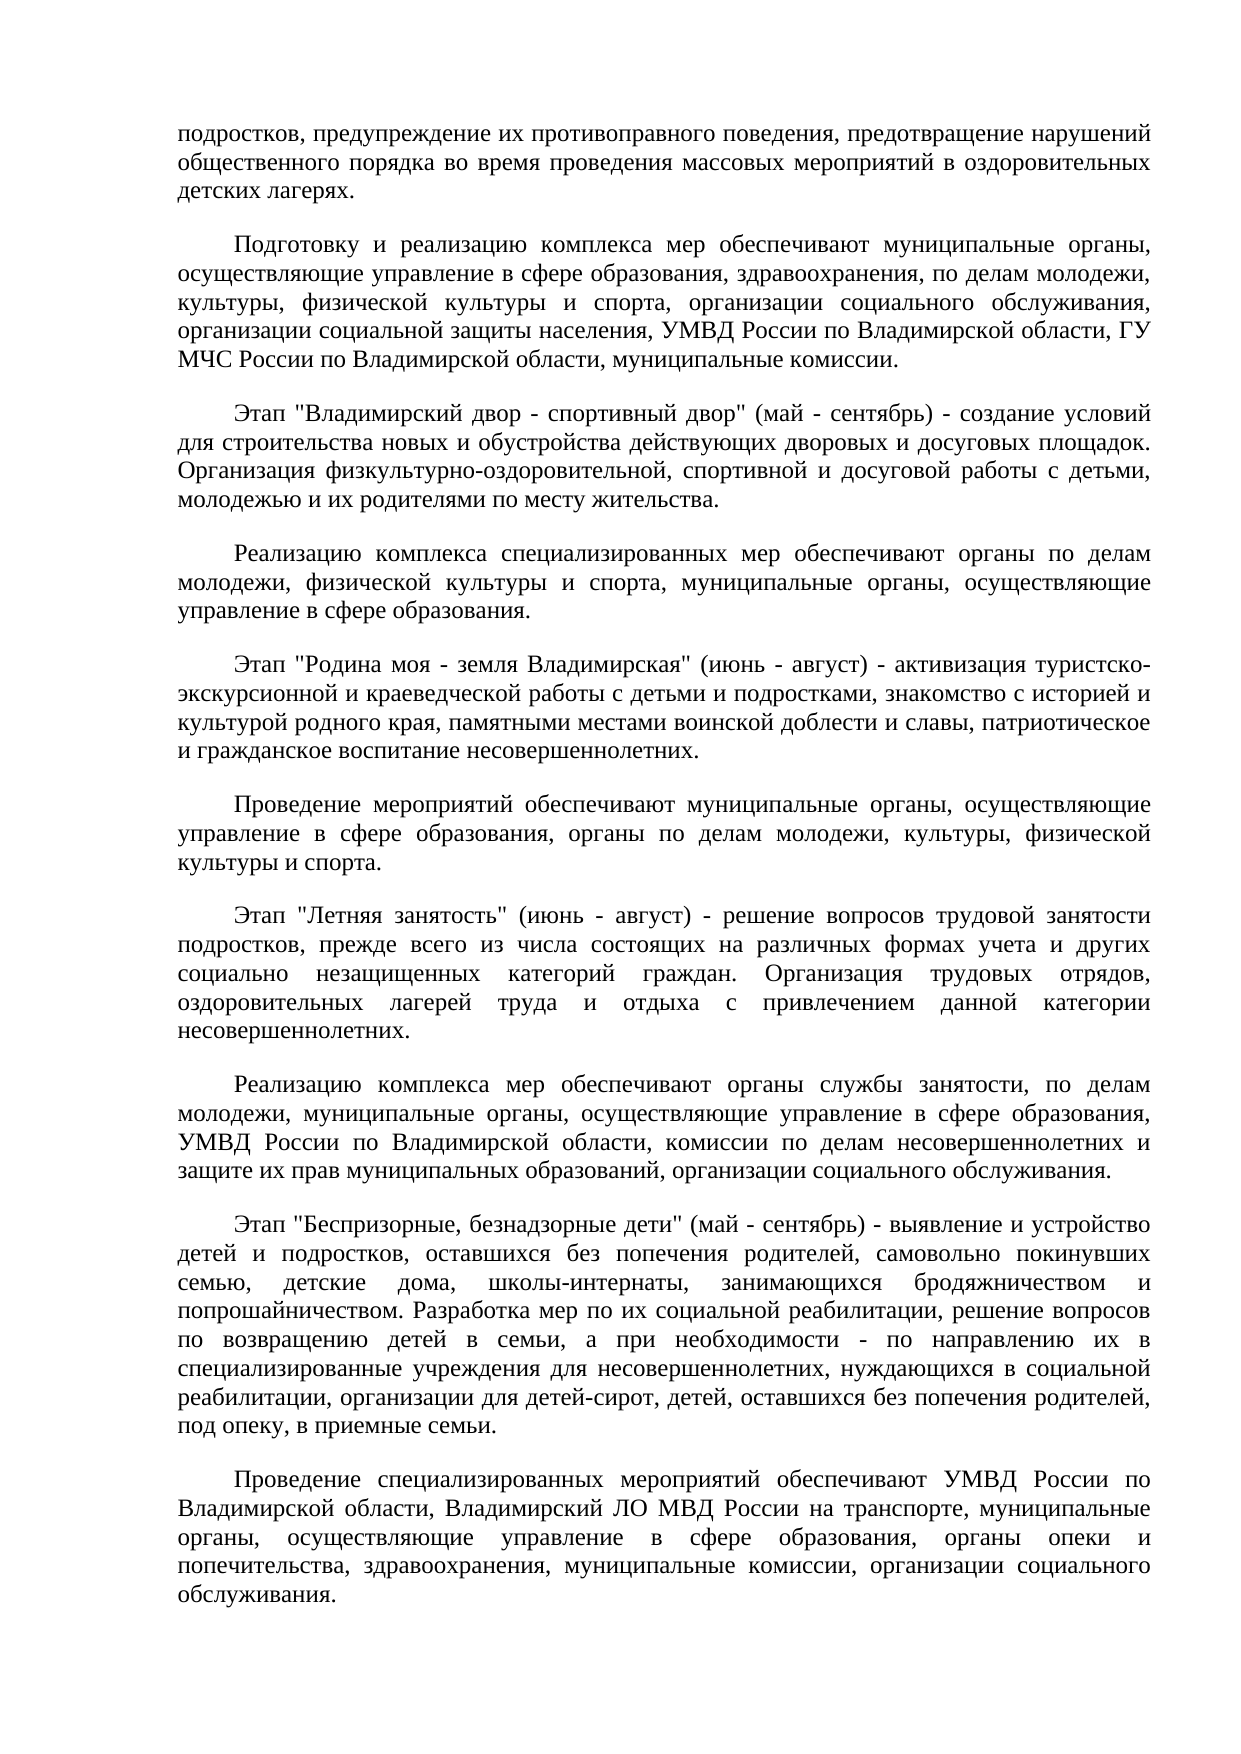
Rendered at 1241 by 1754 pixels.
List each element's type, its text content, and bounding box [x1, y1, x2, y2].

text Проведение специализированных мероприятий обеспечивают УМВД России по Владимирской области, Владимирский ЛО МВД России на транспорте, муниципальные органы, осуществляющие управление в сфере образования, органы опеки и попечительства, здравоохранения, муниципальные комиссии, организации социального обслуживания. [177, 1464, 1152, 1608]
text Этап "Беспризорные, безнадзорные дети" (май - сентябрь) - выявление и устройство детей и подростков, оставшихся без попечения родителей, самовольно покинувших семью, детские дома, школы-интернаты, занимающихся бродяжничеством и попрошайничеством. Разработка мер по их социальной реабилитации, решение вопросов по возвращению детей в семьи, а при необходимости - по направлению их в специализированные учреждения для несовершеннолетних, нуждающихся в социальной реабилитации, организации для детей-сирот, детей, оставшихся без попечения родителей, под опеку, в приемные семьи. [177, 1209, 1152, 1439]
text Этап "Летняя занятость" (июнь - август) - решение вопросов трудовой занятости подростков, прежде всего из числа состоящих на различных формах учета и других социально незащищенных категорий граждан. Организация трудовых отрядов, оздоровительных лагерей труда и отдыха с привлечением данной категории несовершеннолетних. [177, 901, 1152, 1044]
text Проведение мероприятий обеспечивают муниципальные органы, осуществляющие управление в сфере образования, органы по делам молодежи, культуры, физической культуры и спорта. [177, 789, 1152, 876]
text Реализацию комплекса мер обеспечивают органы службы занятости, по делам молодежи, муниципальные органы, осуществляющие управление в сфере образования, УМВД России по Владимирской области, комиссии по делам несовершеннолетних и защите их прав муниципальных образований, организации социального обслуживания. [177, 1069, 1152, 1184]
text Подготовку и реализацию комплекса мер обеспечивают муниципальные органы, осуществляющие управление в сфере образования, здравоохранения, по делам молодежи, культуры, физической культуры и спорта, организации социального обслуживания, организации социальной защиты населения, УМВД России по Владимирской области, ГУ МЧС России по Владимирской области, муниципальные комиссии. [177, 229, 1152, 373]
text Реализацию комплекса специализированных мер обеспечивают органы по делам молодежи, физической культуры и спорта, муниципальные органы, осуществляющие управление в сфере образования. [177, 538, 1152, 624]
text Этап "Владимирский двор - спортивный двор" (май - сентябрь) - создание условий для строительства новых и обустройства действующих дворовых и досуговых площадок. Организация физкультурно-оздоровительной, спортивной и досуговой работы с детьми, молодежью и их родителями по месту жительства. [177, 398, 1152, 513]
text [177, 118, 1152, 204]
text Этап "Родина моя - земля Владимирская" (июнь - август) - активизация туристско-экскурсионной и краеведческой работы с детьми и подростками, знакомство с историей и культурой родного края, памятными местами воинской доблести и славы, патриотическое и гражданское воспитание несовершеннолетних. [177, 649, 1152, 764]
